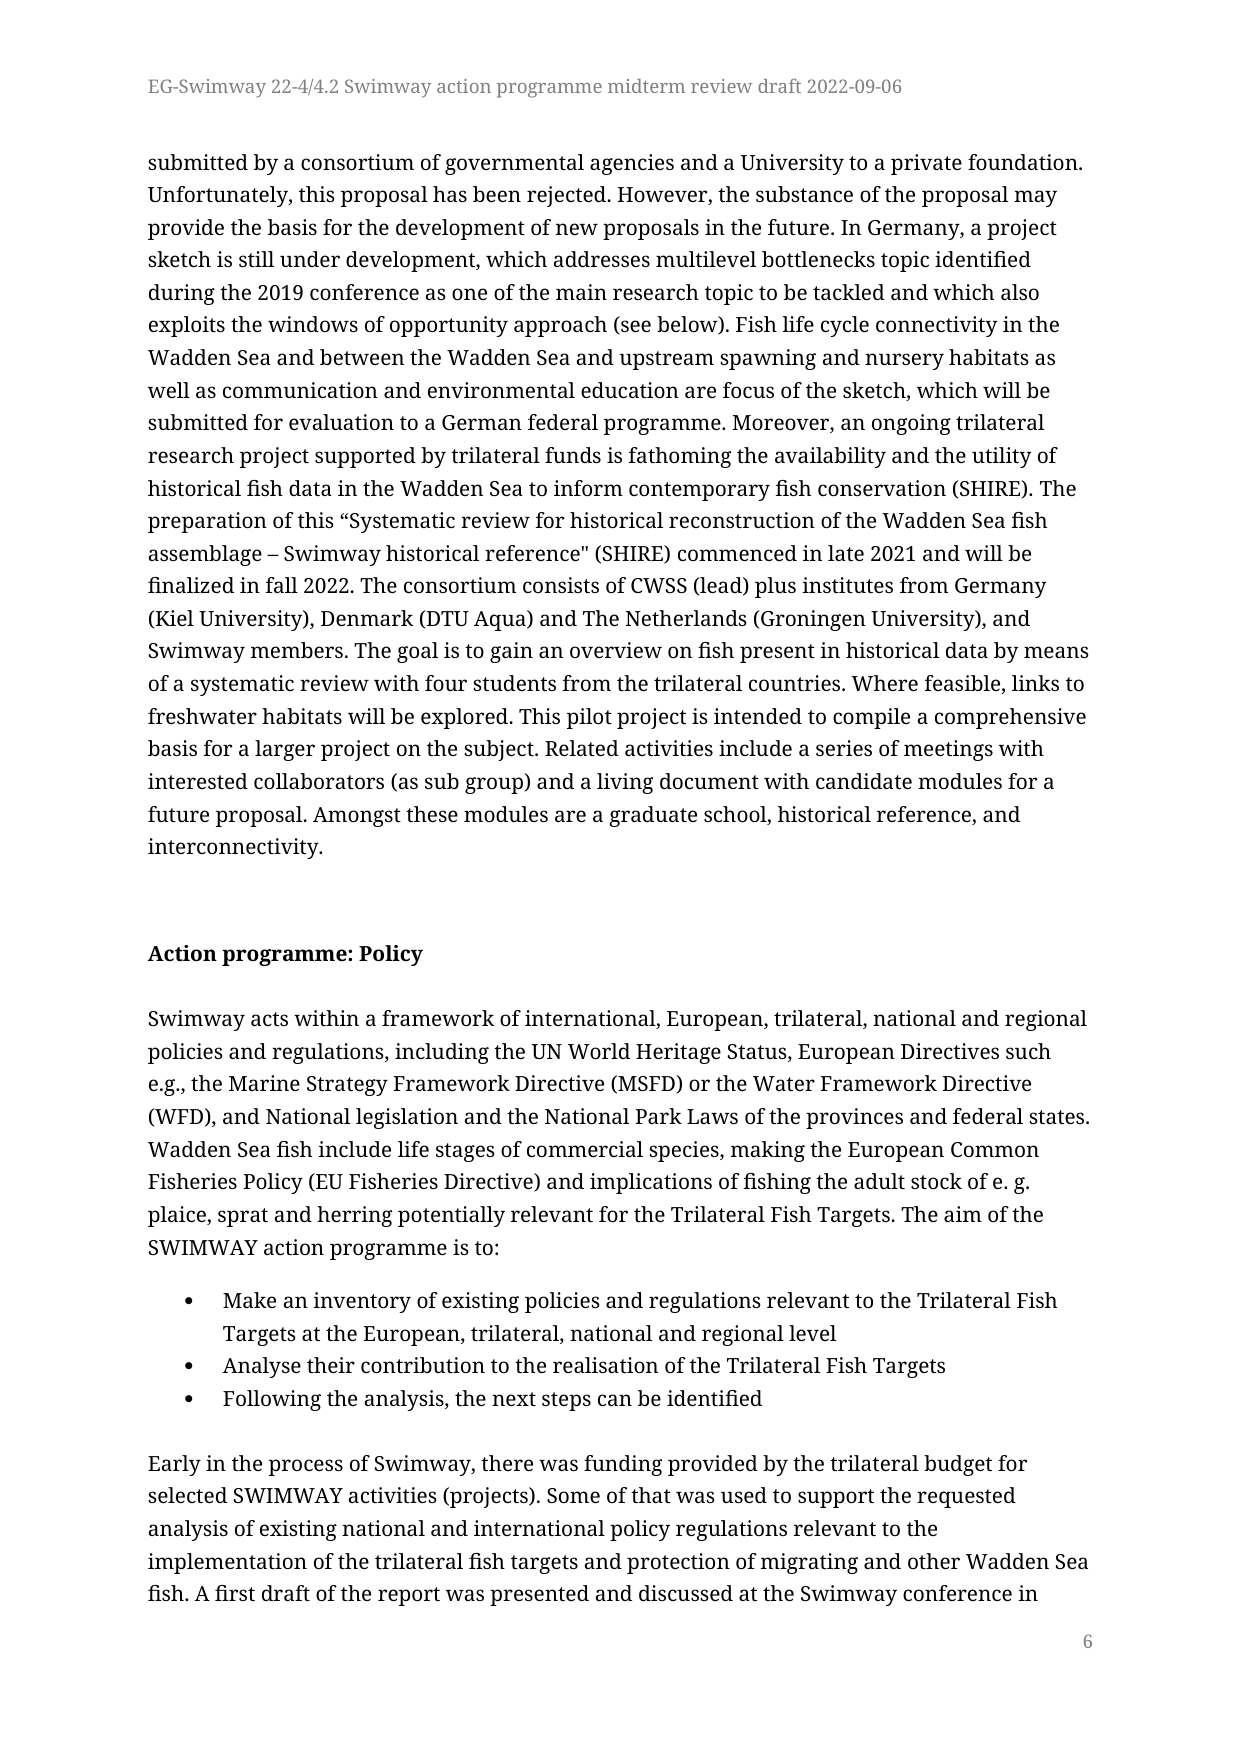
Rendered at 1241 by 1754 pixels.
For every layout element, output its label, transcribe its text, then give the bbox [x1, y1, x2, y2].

list Following the analysis, the next steps can be identified [185, 1384, 1093, 1412]
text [148, 1449, 1093, 1608]
text Swimway acts within a framework of international, European, trilateral, national and regional policies and regulations, including the UN World Heritage Status, European Directives such e.g., the Marine Strategy Framework Directive (MSFD) or the Water Framework Directive (WFD), and National legislation and the National Park Laws of the provinces and federal states. Wadden Sea fish include life stages of commercial species, making the European Common Fisheries Policy (EU Fisheries Directive) and implications of fishing the adult stock of e. g. plaice, sprat and herring potentially relevant for the Trilateral Fish Targets. The aim of the SWIMWAY action programme is to: [148, 1004, 1093, 1261]
list Make an inventory of existing policies and regulations relevant to the Trilateral Fish Targets at the European, trilateral, national and regional level [185, 1286, 1093, 1347]
list Analyse their contribution to the realisation of the Trilateral Fish Targets [185, 1351, 1093, 1380]
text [148, 148, 1093, 861]
text Action programme: Policy [148, 939, 1093, 968]
